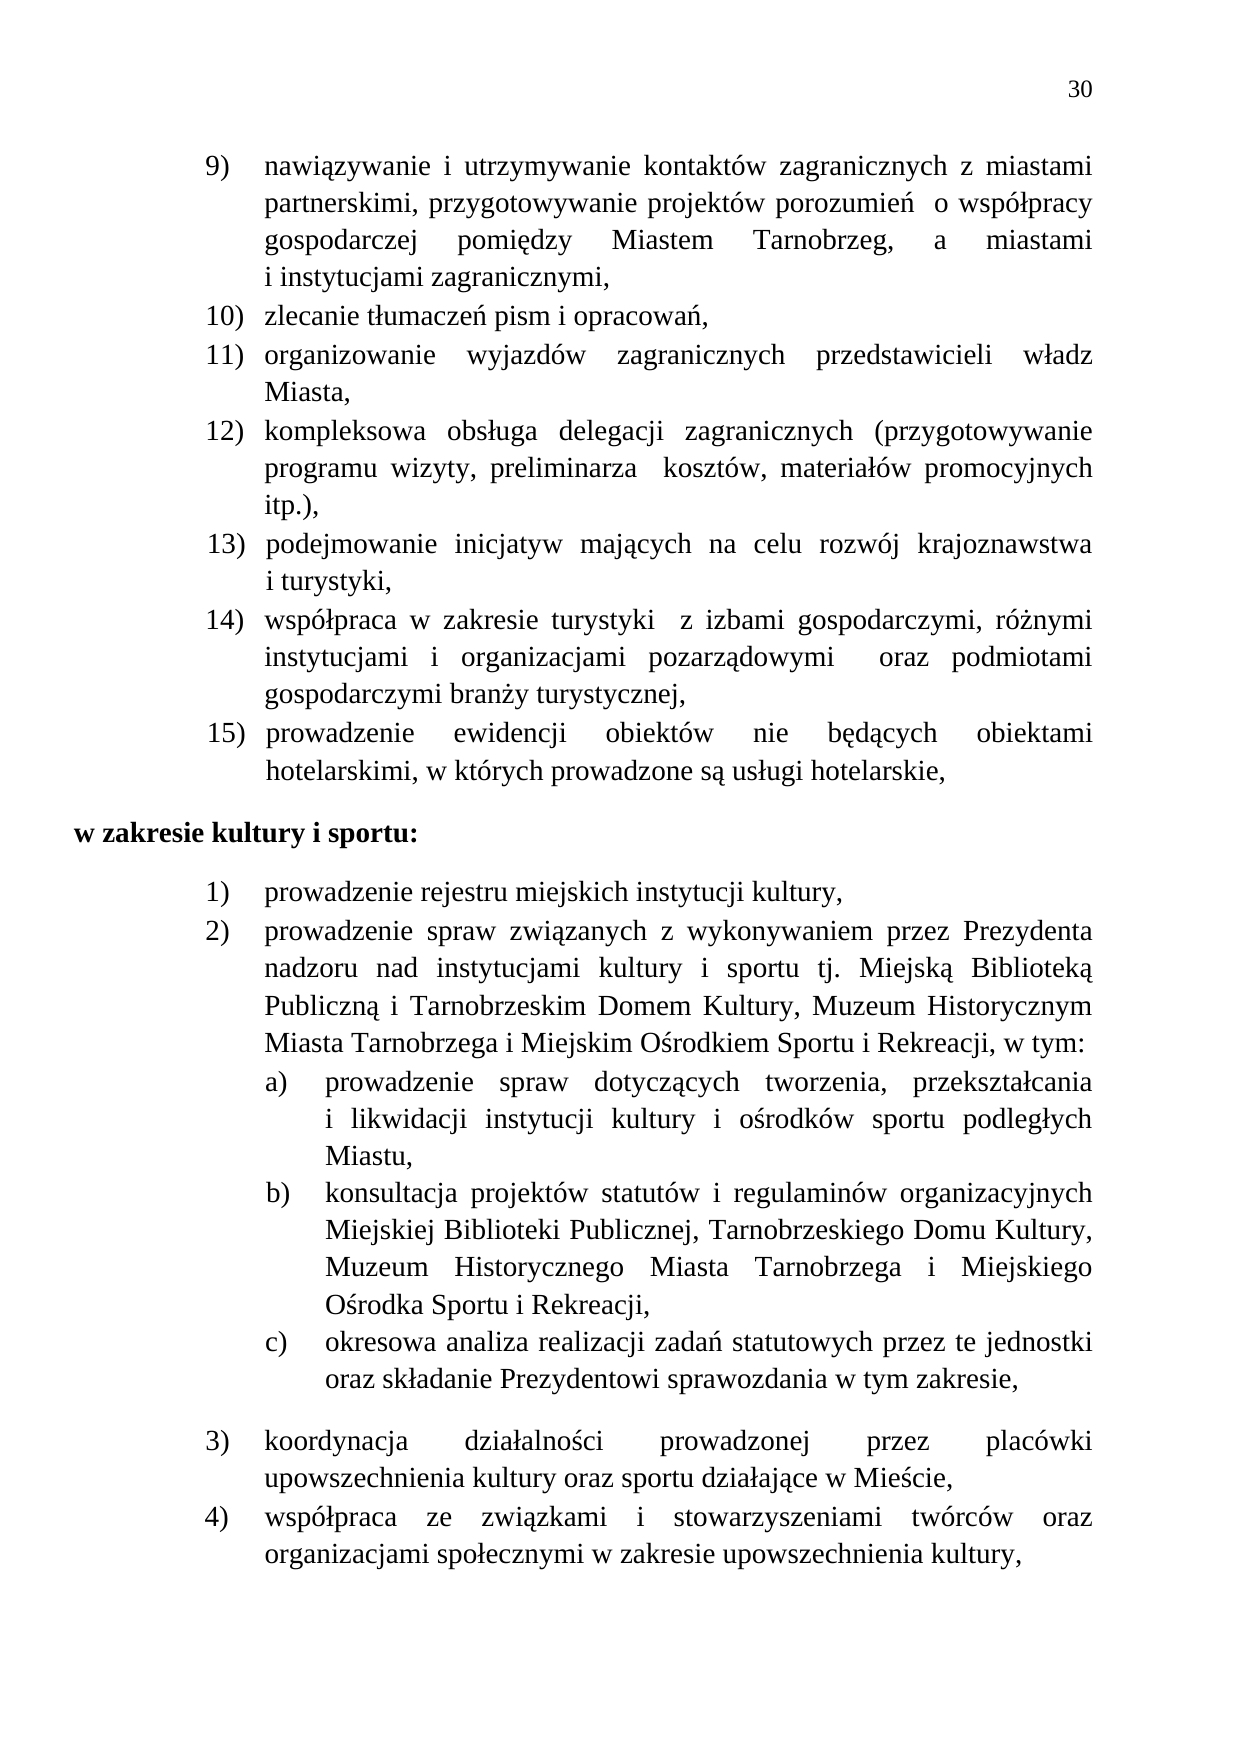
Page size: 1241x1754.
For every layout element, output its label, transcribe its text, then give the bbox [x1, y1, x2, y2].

list nawiązywanie i utrzymywanie kontaktów zagranicznych z miastami partnerskimi, przygotowywanie projektów porozumień o współpracy gospodarczej pomiędzy Miastem Tarnobrzeg, a miastami i instytucjami zagranicznymi, [205, 148, 1093, 293]
list zlecanie tłumaczeń pism i opracowań, [205, 298, 1093, 332]
list podejmowanie inicjatyw mających na celu rozwój krajoznawstwa i turystyki, [207, 526, 1093, 597]
text w zakresie kultury i sportu: [74, 815, 1098, 848]
list współpraca ze związkami i stowarzyszeniami twórców oraz organizacjami społecznymi w zakresie upowszechnienia kultury, [204, 1499, 1093, 1570]
list współpraca w zakresie turystyki z izbami gospodarczymi, różnymi instytucjami i organizacjami pozarządowymi oraz podmiotami gospodarczymi branży turystycznej, [205, 602, 1093, 710]
list prowadzenie ewidencji obiektów nie będących obiektami hotelarskimi, w których prowadzone są usługi hotelarskie, [207, 716, 1093, 786]
list prowadzenie spraw dotyczących tworzenia, przekształcania i likwidacji instytucji kultury i ośrodków sportu podległych Miastu, [265, 1064, 1093, 1172]
list prowadzenie rejestru miejskich instytucji kultury, [205, 874, 1093, 908]
list kompleksowa obsługa delegacji zagranicznych (przygotowywanie programu wizyty, preliminarza kosztów, materiałów promocyjnych itp.), [205, 413, 1093, 521]
list okresowa analiza realizacji zadań statutowych przez te jednostki oraz składanie Prezydentowi sprawozdania w tym zakresie, [265, 1324, 1093, 1395]
list organizowanie wyjazdów zagranicznych przedstawicieli władz Miasta, [205, 337, 1093, 408]
list prowadzenie spraw związanych z wykonywaniem przez Prezydenta nadzoru nad instytucjami kultury i sportu tj. Miejską Biblioteką Publiczną i Tarnobrzeskim Domem Kultury, Muzeum Historycznym Miasta Tarnobrzega i Miejskim Ośrodkiem Sportu i Rekreacji, w tym: [205, 913, 1093, 1058]
list konsultacja projektów statutów i regulaminów organizacyjnych Miejskiej Biblioteki Publicznej, Tarnobrzeskiego Domu Kultury, Muzeum Historycznego Miasta Tarnobrzega i Miejskiego Ośrodka Sportu i Rekreacji, [266, 1175, 1093, 1320]
list koordynacja działalności prowadzonej przez placówki upowszechnienia kultury oraz sportu działające w Mieście, [205, 1423, 1093, 1494]
